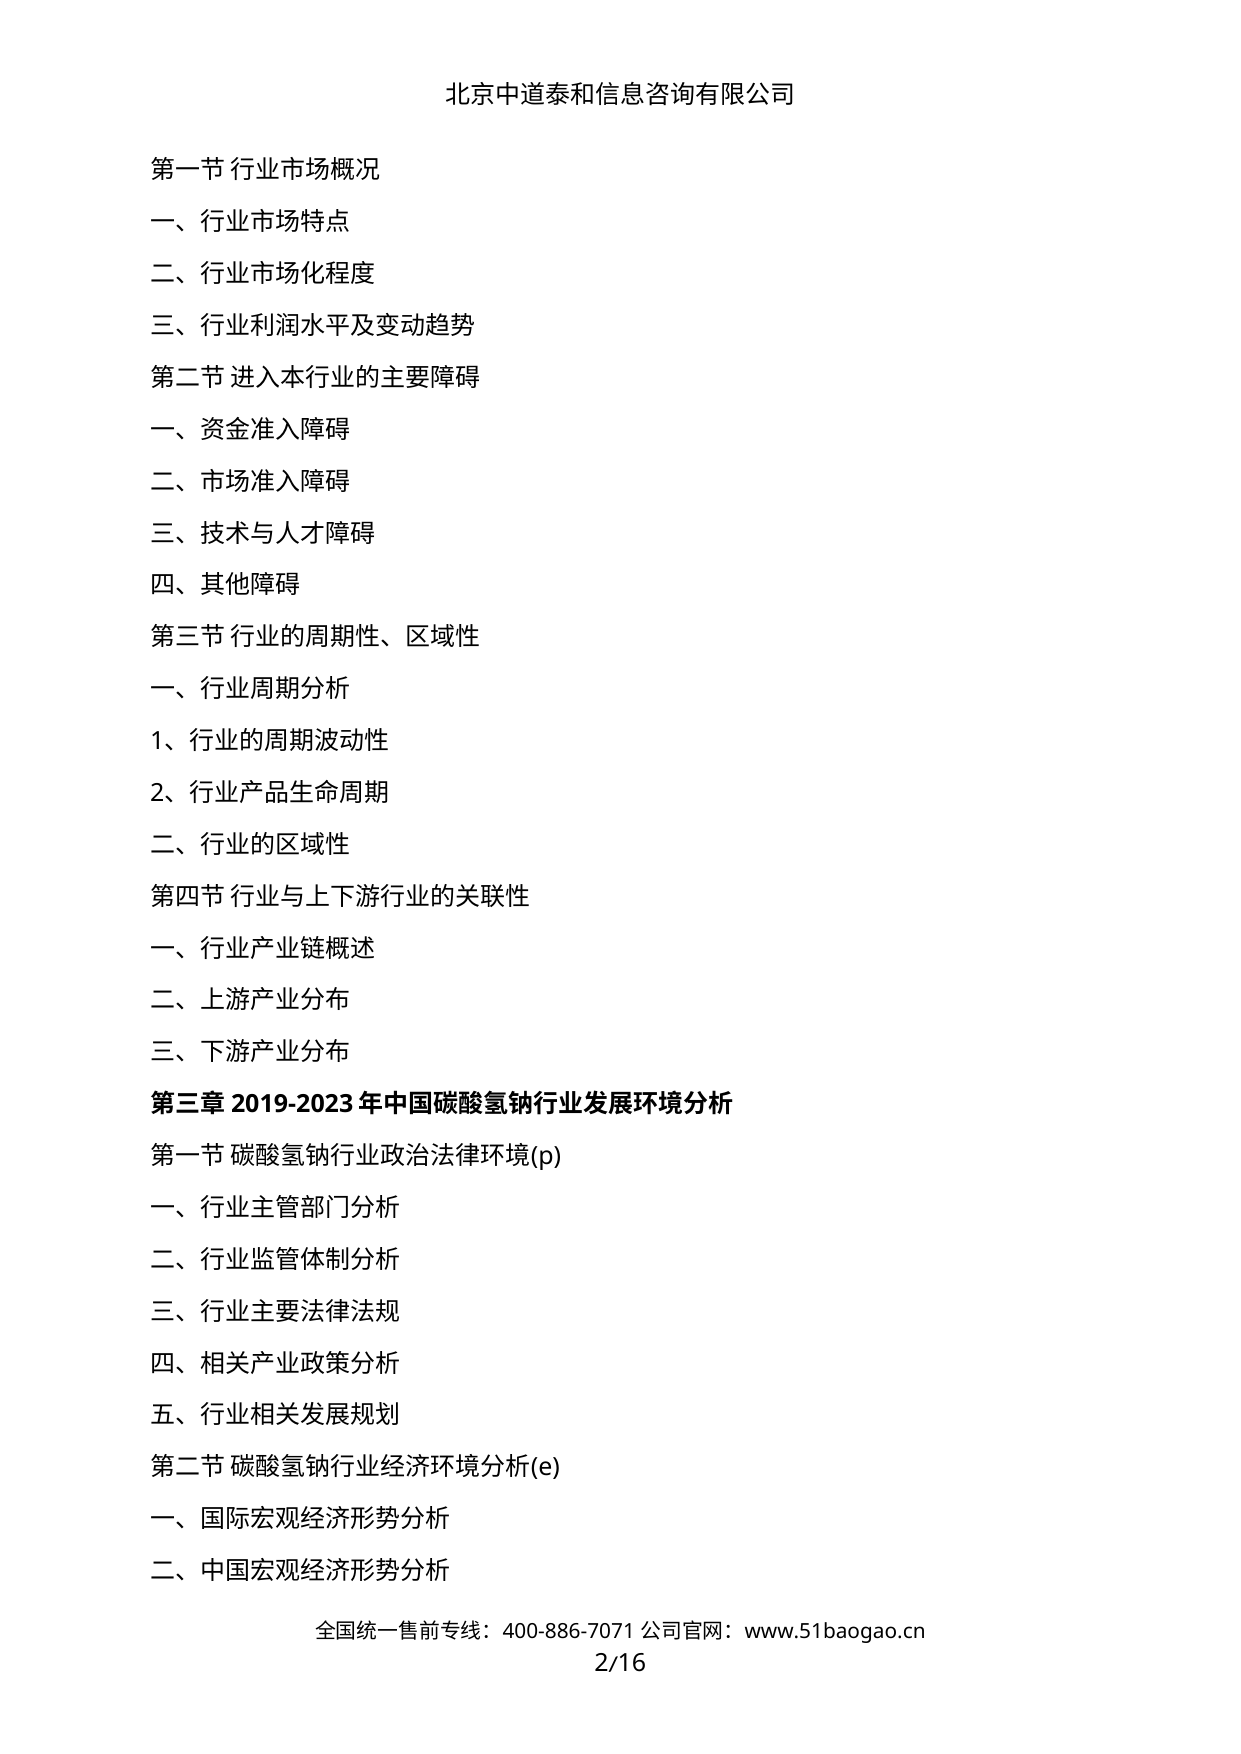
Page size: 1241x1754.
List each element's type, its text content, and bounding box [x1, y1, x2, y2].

text 一、行业产业链概述 [150, 928, 1090, 964]
text 一、国际宏观经济形势分析 [150, 1499, 1090, 1535]
text 一、行业市场特点 [150, 202, 1090, 238]
text 第一节 行业市场概况 [150, 150, 1090, 186]
text 第四节 行业与上下游行业的关联性 [150, 876, 1090, 912]
text 第二节 碳酸氢钠行业经济环境分析(e) [150, 1447, 1090, 1483]
text 第一节 碳酸氢钠行业政治法律环境(p) [150, 1136, 1090, 1172]
text 二、上游产业分布 [150, 980, 1090, 1016]
text 二、中国宏观经济形势分析 [150, 1551, 1090, 1587]
text 一、行业周期分析 [150, 669, 1090, 705]
text 四、其他障碍 [150, 565, 1090, 601]
text 第三章 2019-2023年中国碳酸氢钠行业发展环境分析 [150, 1084, 1090, 1120]
text 第三节 行业的周期性、区域性 [150, 617, 1090, 653]
text 三、技术与人才障碍 [150, 513, 1090, 549]
text 三、下游产业分布 [150, 1032, 1090, 1068]
text 三、行业主要法律法规 [150, 1291, 1090, 1327]
text 五、行业相关发展规划 [150, 1395, 1090, 1431]
text 一、资金准入障碍 [150, 409, 1090, 446]
text 四、相关产业政策分析 [150, 1343, 1090, 1379]
text 第二节 进入本行业的主要障碍 [150, 357, 1090, 394]
text 1、行业的周期波动性 [150, 721, 1090, 757]
text 二、行业监管体制分析 [150, 1239, 1090, 1276]
text 二、行业的区域性 [150, 824, 1090, 861]
text 三、行业利润水平及变动趋势 [150, 306, 1090, 342]
text 2、行业产品生命周期 [150, 772, 1090, 809]
text 一、行业主管部门分析 [150, 1187, 1090, 1224]
text 二、行业市场化程度 [150, 254, 1090, 290]
text 二、市场准入障碍 [150, 461, 1090, 497]
